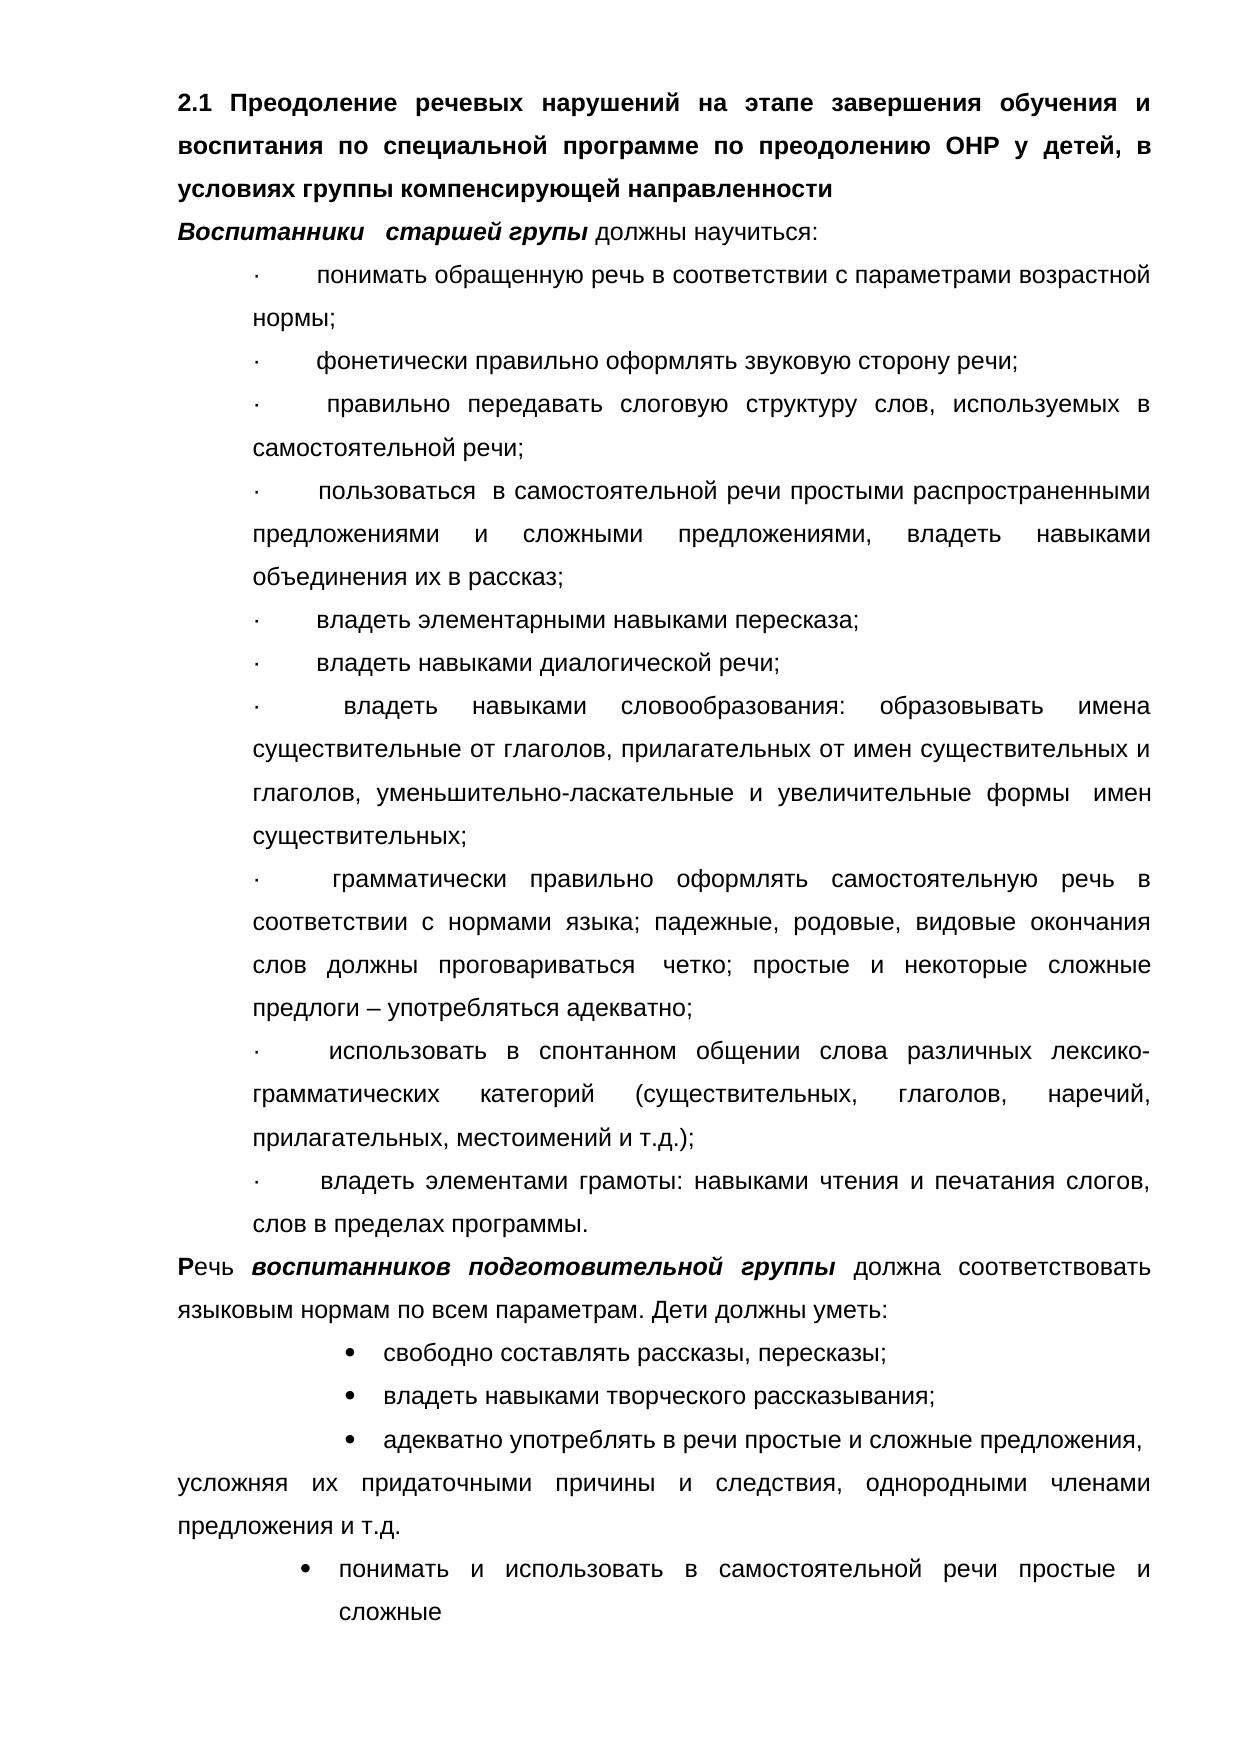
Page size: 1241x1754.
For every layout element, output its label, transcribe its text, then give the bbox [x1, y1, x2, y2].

text Воспитанники старшей групы должны научиться: [177, 217, 1152, 246]
list свободно составлять рассказы, пересказы; [346, 1338, 1152, 1367]
text Речь воспитанников подготовительной группы должна соответствовать языковым нормам по всем параметрам. Дети должны уметь: [177, 1252, 1152, 1324]
text · правильно передавать слоговую структуру слов, используемых в самостоятельной речи; [252, 389, 1152, 461]
text · владеть элементами грамоты: навыками чтения и печатания слогов, слов в пределах программы. [252, 1166, 1152, 1237]
text · использовать в спонтанном общении слова различных лексико-грамматических категорий (существительных, глаголов, наречий, прилагательных, местоимений и т.д.); [252, 1036, 1152, 1151]
text · понимать обращенную речь в соответствии с параметрами возрастной нормы; [252, 260, 1152, 332]
text · грамматически правильно оформлять самостоятельную речь в соответствии с нормами языка; падежные, родовые, видовые окончания слов должны проговариваться четко; простые и некоторые сложные предлоги – употребляться адекватно; [252, 864, 1152, 1022]
text · фонетически правильно оформлять звуковую сторону речи; [252, 346, 1152, 375]
list адекватно употреблять в речи простые и сложные предложения, [346, 1424, 1152, 1453]
text · владеть навыками диалогической речи; [252, 648, 1152, 677]
list владеть навыками творческого рассказывания; [346, 1381, 1152, 1410]
list понимать и использовать в самостоятельной речи простые и сложные [301, 1554, 1152, 1626]
text · пользоваться в самостоятельной речи простыми распространенными предложениями и сложными предложениями, владеть навыками объединения их в рассказ; [252, 476, 1152, 591]
text · владеть элементарными навыками пересказа; [252, 605, 1152, 634]
text 2.1 Преодоление речевых нарушений на этапе завершения обучения и воспитания по специальной программе по преодолению ОНР у детей, в условиях группы компенсирующей направленности [177, 87, 1152, 202]
text · владеть навыками словообразования: образовывать имена существительные от глаголов, прилагательных от имен существительных и глаголов, уменьшительно-ласкательные и увеличительные формы имен существительных; [252, 691, 1152, 849]
text усложняя их придаточными причины и следствия, однородными членами предложения и т.д. [177, 1468, 1152, 1540]
